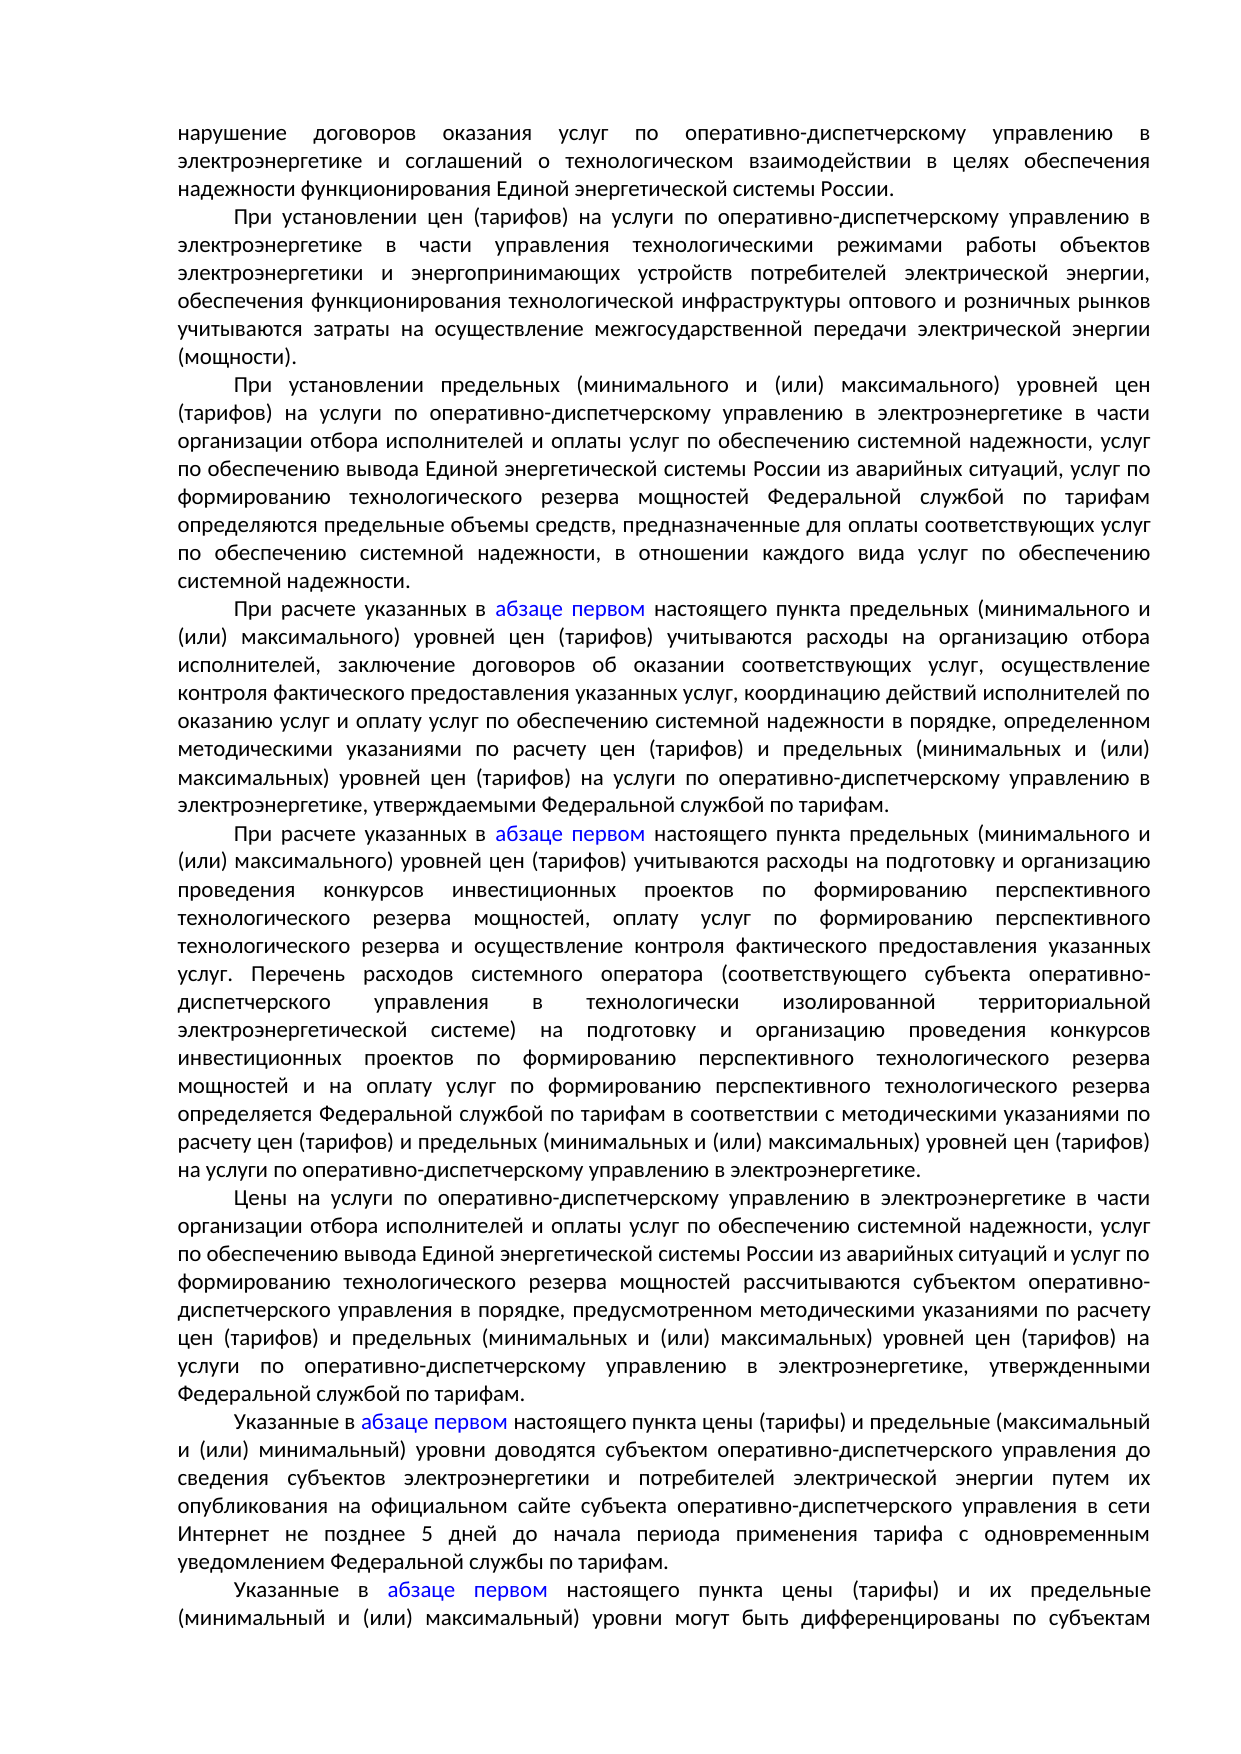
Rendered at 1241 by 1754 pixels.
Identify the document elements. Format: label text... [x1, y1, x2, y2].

text При установлении предельных (минимального и (или) максимального) уровней цен (тарифов) на услуги по оперативно-диспетчерскому управлению в электроэнергетике в части организации отбора исполнителей и оплаты услуг по обеспечению системной надежности, услуг по обеспечению вывода Единой энергетической системы России из аварийных ситуаций, услуг по формированию технологического резерва мощностей Федеральной службой по тарифам определяются предельные объемы средств, предназначенные для оплаты соответствующих услуг по обеспечению системной надежности, в отношении каждого вида услуг по обеспечению системной надежности. [177, 370, 1152, 594]
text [177, 1575, 1152, 1631]
text Цены на услуги по оперативно-диспетчерскому управлению в электроэнергетике в части организации отбора исполнителей и оплаты услуг по обеспечению системной надежности, услуг по обеспечению вывода Единой энергетической системы России из аварийных ситуаций и услуг по формированию технологического резерва мощностей рассчитываются субъектом оперативно-диспетчерского управления в порядке, предусмотренном методическими указаниями по расчету цен (тарифов) и предельных (минимальных и (или) максимальных) уровней цен (тарифов) на услуги по оперативно-диспетчерскому управлению в электроэнергетике, утвержденными Федеральной службой по тарифам. [177, 1183, 1152, 1407]
text При установлении цен (тарифов) на услуги по оперативно-диспетчерскому управлению в электроэнергетике в части управления технологическими режимами работы объектов электроэнергетики и энергопринимающих устройств потребителей электрической энергии, обеспечения функционирования технологической инфраструктуры оптового и розничных рынков учитываются затраты на осуществление межгосударственной передачи электрической энергии (мощности). [177, 202, 1152, 370]
text При расчете указанных в абзаце первом настоящего пункта предельных (минимального и (или) максимального) уровней цен (тарифов) учитываются расходы на организацию отбора исполнителей, заключение договоров об оказании соответствующих услуг, осуществление контроля фактического предоставления указанных услуг, координацию действий исполнителей по оказанию услуг и оплату услуг по обеспечению системной надежности в порядке, определенном методическими указаниями по расчету цен (тарифов) и предельных (минимальных и (или) максимальных) уровней цен (тарифов) на услуги по оперативно-диспетчерскому управлению в электроэнергетике, утверждаемыми Федеральной службой по тарифам. [177, 594, 1152, 819]
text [177, 118, 1152, 202]
text Указанные в абзаце первом настоящего пункта цены (тарифы) и предельные (максимальный и (или) минимальный) уровни доводятся субъектом оперативно-диспетчерского управления до сведения субъектов электроэнергетики и потребителей электрической энергии путем их опубликования на официальном сайте субъекта оперативно-диспетчерского управления в сети Интернет не позднее 5 дней до начала периода применения тарифа с одновременным уведомлением Федеральной службы по тарифам. [177, 1407, 1152, 1575]
text При расчете указанных в абзаце первом настоящего пункта предельных (минимального и (или) максимального) уровней цен (тарифов) учитываются расходы на подготовку и организацию проведения конкурсов инвестиционных проектов по формированию перспективного технологического резерва мощностей, оплату услуг по формированию перспективного технологического резерва и осуществление контроля фактического предоставления указанных услуг. Перечень расходов системного оператора (соответствующего субъекта оперативно-диспетчерского управления в технологически изолированной территориальной электроэнергетической системе) на подготовку и организацию проведения конкурсов инвестиционных проектов по формированию перспективного технологического резерва мощностей и на оплату услуг по формированию перспективного технологического резерва определяется Федеральной службой по тарифам в соответствии с методическими указаниями по расчету цен (тарифов) и предельных (минимальных и (или) максимальных) уровней цен (тарифов) на услуги по оперативно-диспетчерскому управлению в электроэнергетике. [177, 819, 1152, 1183]
